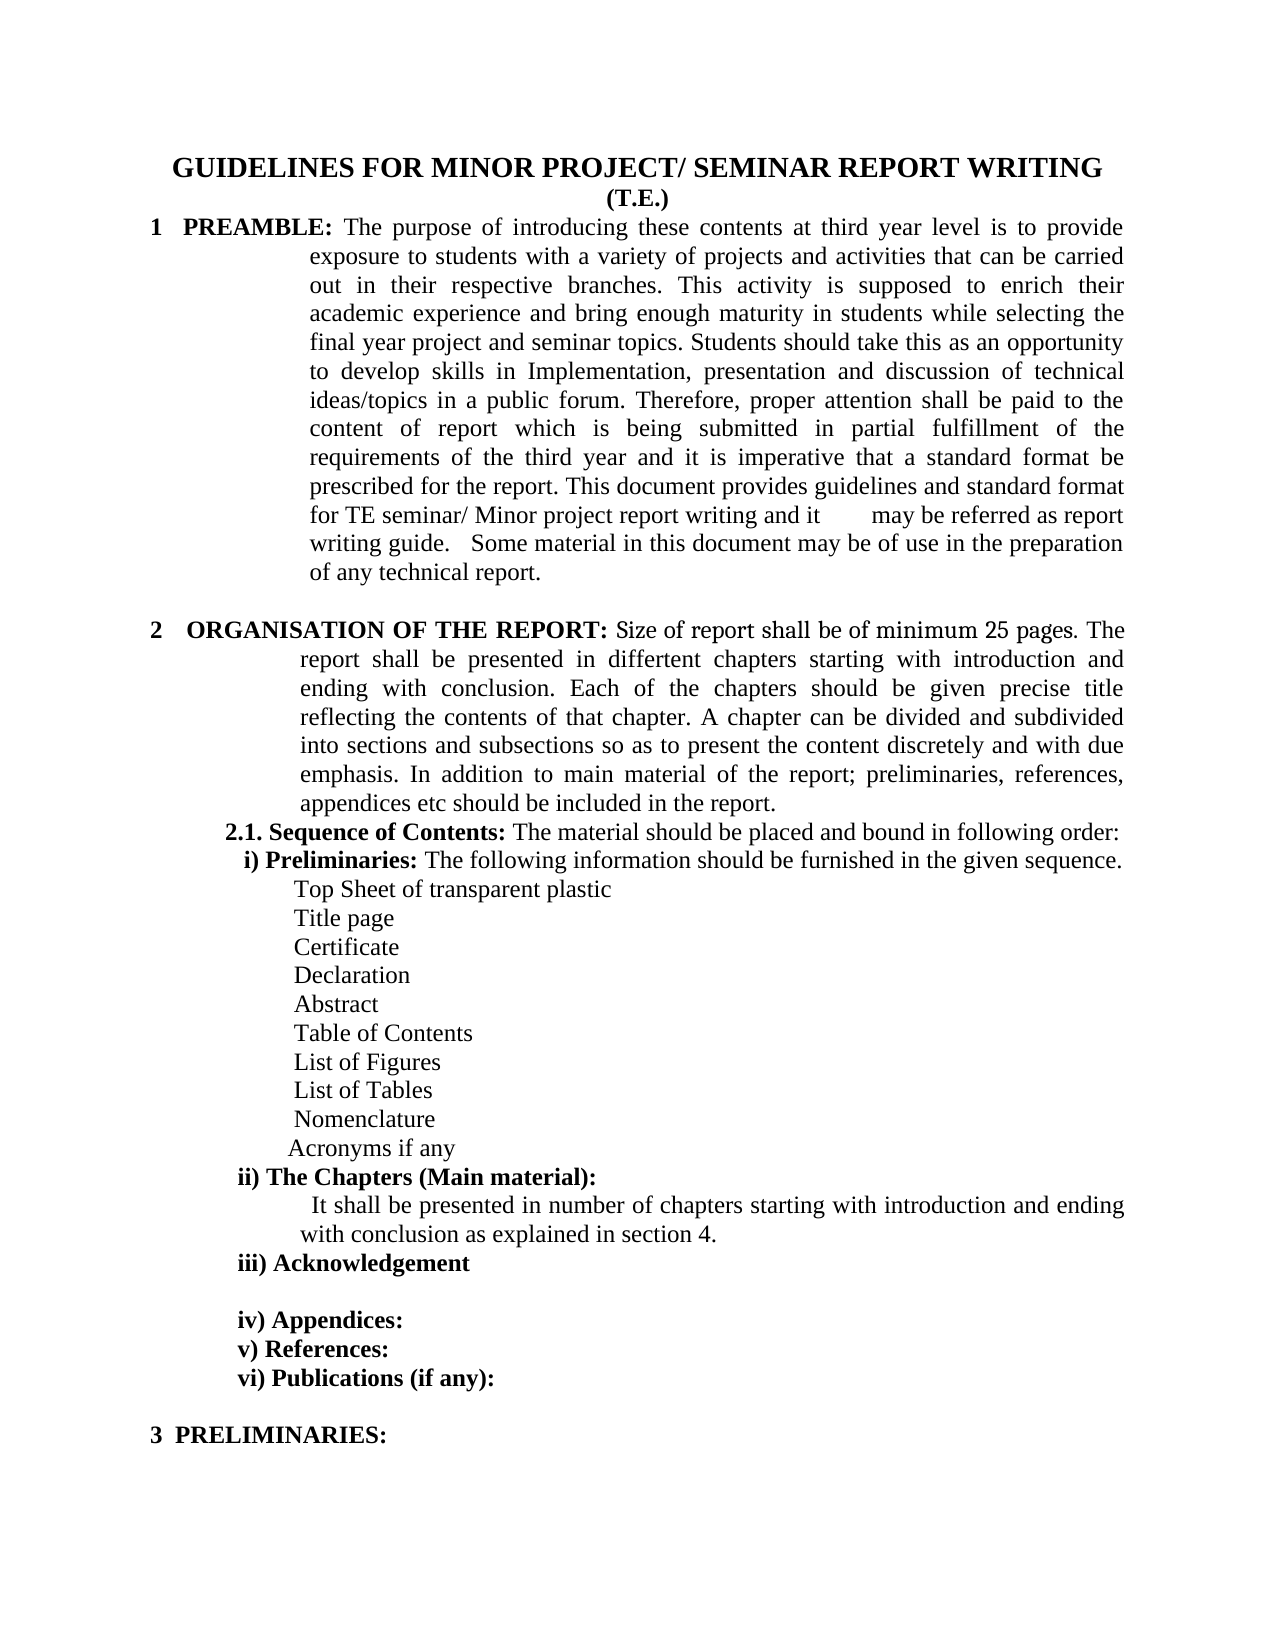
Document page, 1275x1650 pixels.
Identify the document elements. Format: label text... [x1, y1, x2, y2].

text iv) Appendices: [225, 1306, 1125, 1334]
text Abstract [225, 989, 1125, 1018]
text vi) Publications (if any): [225, 1363, 1125, 1392]
text ii) The Chapters (Main material): [225, 1162, 1125, 1191]
text 1 PREAMBLE: The purpose of introducing these contents at third year level is to provide exposure to students with a variety of projects and activities that can be carried out in their respective branches. This activity is supposed to enrich their academic experience and bring enough maturity in students while selecting the final year project and seminar topics. Students should take this as an opportunity to develop skills in Implementation, presentation and discussion of technical ideas/topics in a public forum. Therefore, proper attention shall be paid to the content of report which is being submitted in partial fulfillment of the requirements of the third year and it is imperative that a standard format be prescribed for the report. This document provides guidelines and standard format for TE seminar/ Minor project report writing and it may be referred as report writing guide. Some material in this document may be of use in the preparation of any technical report. [150, 212, 1125, 586]
text Top Sheet of transparent plastic [225, 874, 1125, 903]
text 2.1. Sequence of Contents: The material should be placed and bound in following order: [225, 817, 1125, 846]
text v) References: [225, 1334, 1125, 1363]
text iii) Acknowledgement [225, 1248, 1125, 1277]
text i) Preliminaries: The following information should be furnished in the given sequence. [225, 846, 1125, 874]
text Title page [225, 903, 1125, 932]
text Table of Contents [225, 1018, 1125, 1047]
text Nomenclature [225, 1104, 1125, 1133]
text Certificate [225, 932, 1125, 961]
text Acronyms if any [225, 1133, 1125, 1162]
text Declaration [225, 961, 1125, 989]
text GUIDELINES FOR MINOR PROJECT/ SEMINAR REPORT WRITING (T.E.) [150, 150, 1125, 212]
text List of Tables [225, 1076, 1125, 1104]
text 2 ORGANISATION OF THE REPORT: Size of report shall be of minimum 25 pages. The report shall be presented in differtent chapters starting with introduction and ending with conclusion. Each of the chapters should be given precise title reflecting the contents of that chapter. A chapter can be divided and subdivided into sections and subsections so as to present the content discretely and with due emphasis. In addition to main material of the report; preliminaries, references, appendices etc should be included in the report. [150, 615, 1125, 817]
text List of Figures [225, 1047, 1125, 1076]
text It shall be presented in number of chapters starting with introduction and ending with conclusion as explained in section 4. [225, 1191, 1125, 1248]
text 3 PRELIMINARIES: [150, 1421, 1125, 1449]
